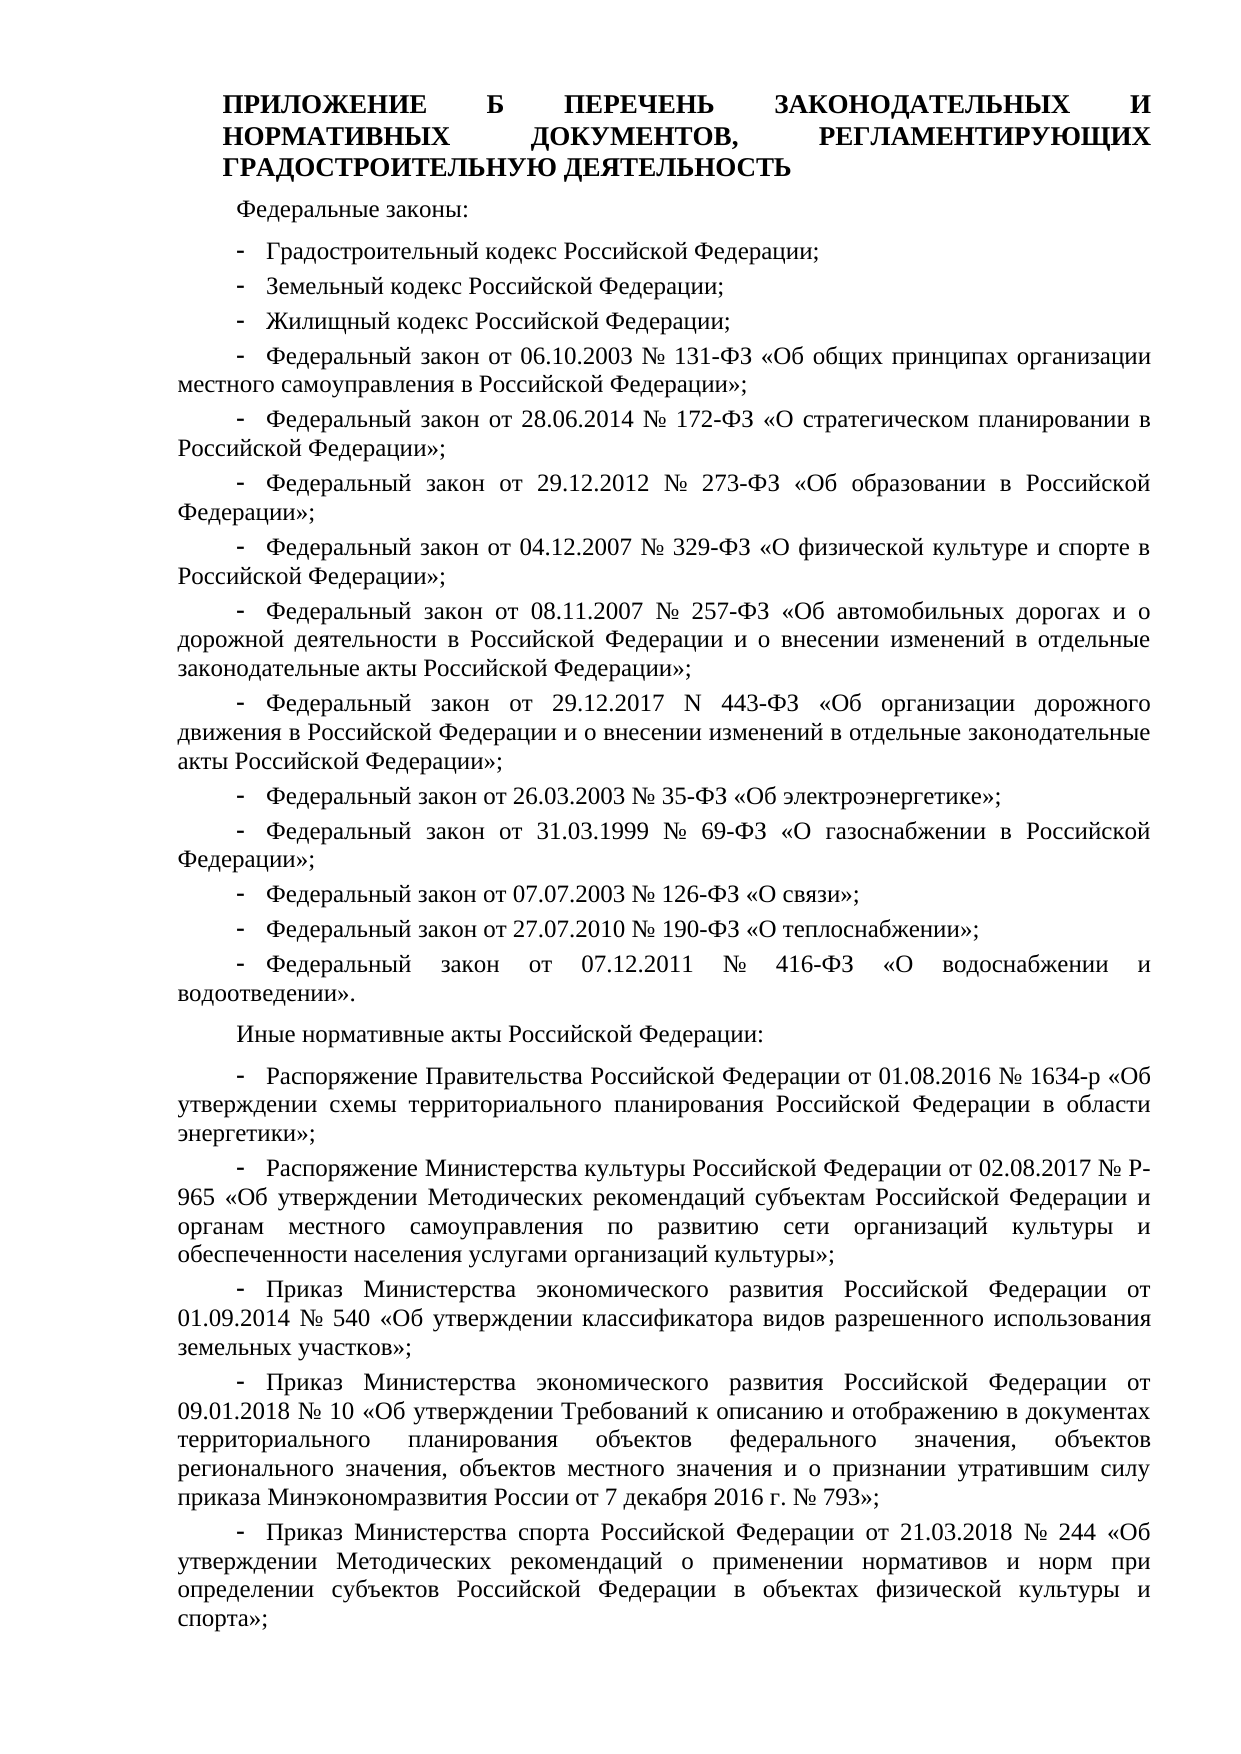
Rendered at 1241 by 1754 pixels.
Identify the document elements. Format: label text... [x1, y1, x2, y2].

list Приказ Министерства экономического развития Российской Федерации от 09.01.2018 № 10 «Об утверждении Требований к описанию и отображению в документах территориального планирования объектов федерального значения, объектов регионального значения, объектов местного значения и о признании утратившим силу приказа Минэкономразвития России от 7 декабря 2016 г. № 793»; [177, 1367, 1152, 1511]
list Федеральный закон от 06.10.2003 № 131-ФЗ «Об общих принципах организации местного самоуправления в Российской Федерации»; [177, 341, 1152, 398]
list Жилищный кодекс Российской Федерации; [177, 306, 1152, 334]
list Федеральный закон от 29.12.2017 N 443-ФЗ «Об организации дорожного движения в Российской Федерации и о внесении изменений в отдельные законодательные акты Российской Федерации»; [177, 688, 1152, 774]
list Федеральный закон от 29.12.2012 № 273-ФЗ «Об образовании в Российской Федерации»; [177, 468, 1152, 526]
list Федеральный закон от 28.06.2014 № 172-ФЗ «О стратегическом планировании в Российской Федерации»; [177, 404, 1152, 462]
list Земельный кодекс Российской Федерации; [177, 271, 1152, 299]
list Приказ Министерства спорта Российской Федерации от 21.03.2018 № 244 «Об утверждении Методических рекомендаций о применении нормативов и норм при определении субъектов Российской Федерации в объектах физической культуры и спорта»; [177, 1517, 1152, 1632]
list Федеральный закон от 07.07.2003 № 126-ФЗ «О связи»; [177, 879, 1152, 908]
list Приказ Министерства экономического развития Российской Федерации от 01.09.2014 № 540 «Об утверждении классификатора видов разрешенного использования земельных участков»; [177, 1274, 1152, 1361]
list Федеральный закон от 26.03.2003 № 35-ФЗ «Об электроэнергетике»; [177, 781, 1152, 809]
list Федеральный закон от 27.07.2010 № 190-ФЗ «О теплоснабжении»; [177, 914, 1152, 943]
list Распоряжение Министерства культуры Российской Федерации от 02.08.2017 № Р-965 «Об утверждении Методических рекомендаций субъектам Российской Федерации и органам местного самоуправления по развитию сети организаций культуры и обеспеченности населения услугами организаций культуры»; [177, 1153, 1152, 1268]
text Федеральные законы: [177, 194, 1152, 223]
list Федеральный закон от 08.11.2007 № 257-ФЗ «Об автомобильных дорогах и о дорожной деятельности в Российской Федерации и о внесении изменений в отдельные законодательные акты Российской Федерации»; [177, 596, 1152, 682]
list Федеральный закон от 04.12.2007 № 329-ФЗ «О физической культуре и спорте в Российской Федерации»; [177, 532, 1152, 589]
list Федеральный закон от 07.12.2011 № 416-ФЗ «О водоснабжении и водоотведении». [177, 949, 1152, 1007]
text Иные нормативные акты Российской Федерации: [177, 1019, 1152, 1048]
subtitle ПРИЛОЖЕНИЕ Б ПЕРЕЧЕНЬ ЗАКОНОДАТЕЛЬНЫХ И НОРМАТИВНЫХ ДОКУМЕНТОВ, РЕГЛАМЕНТИРУЮЩИХ ГРАДОСТРОИТЕЛЬНУЮ ДЕЯТЕЛЬНОСТЬ [222, 89, 1152, 182]
list Распоряжение Правительства Российской Федерации от 01.08.2016 № 1634-р «Об утверждении схемы территориального планирования Российской Федерации в области энергетики»; [177, 1061, 1152, 1147]
list Федеральный закон от 31.03.1999 № 69-ФЗ «О газоснабжении в Российской Федерации»; [177, 816, 1152, 873]
list Градостроительный кодекс Российской Федерации; [177, 236, 1152, 264]
